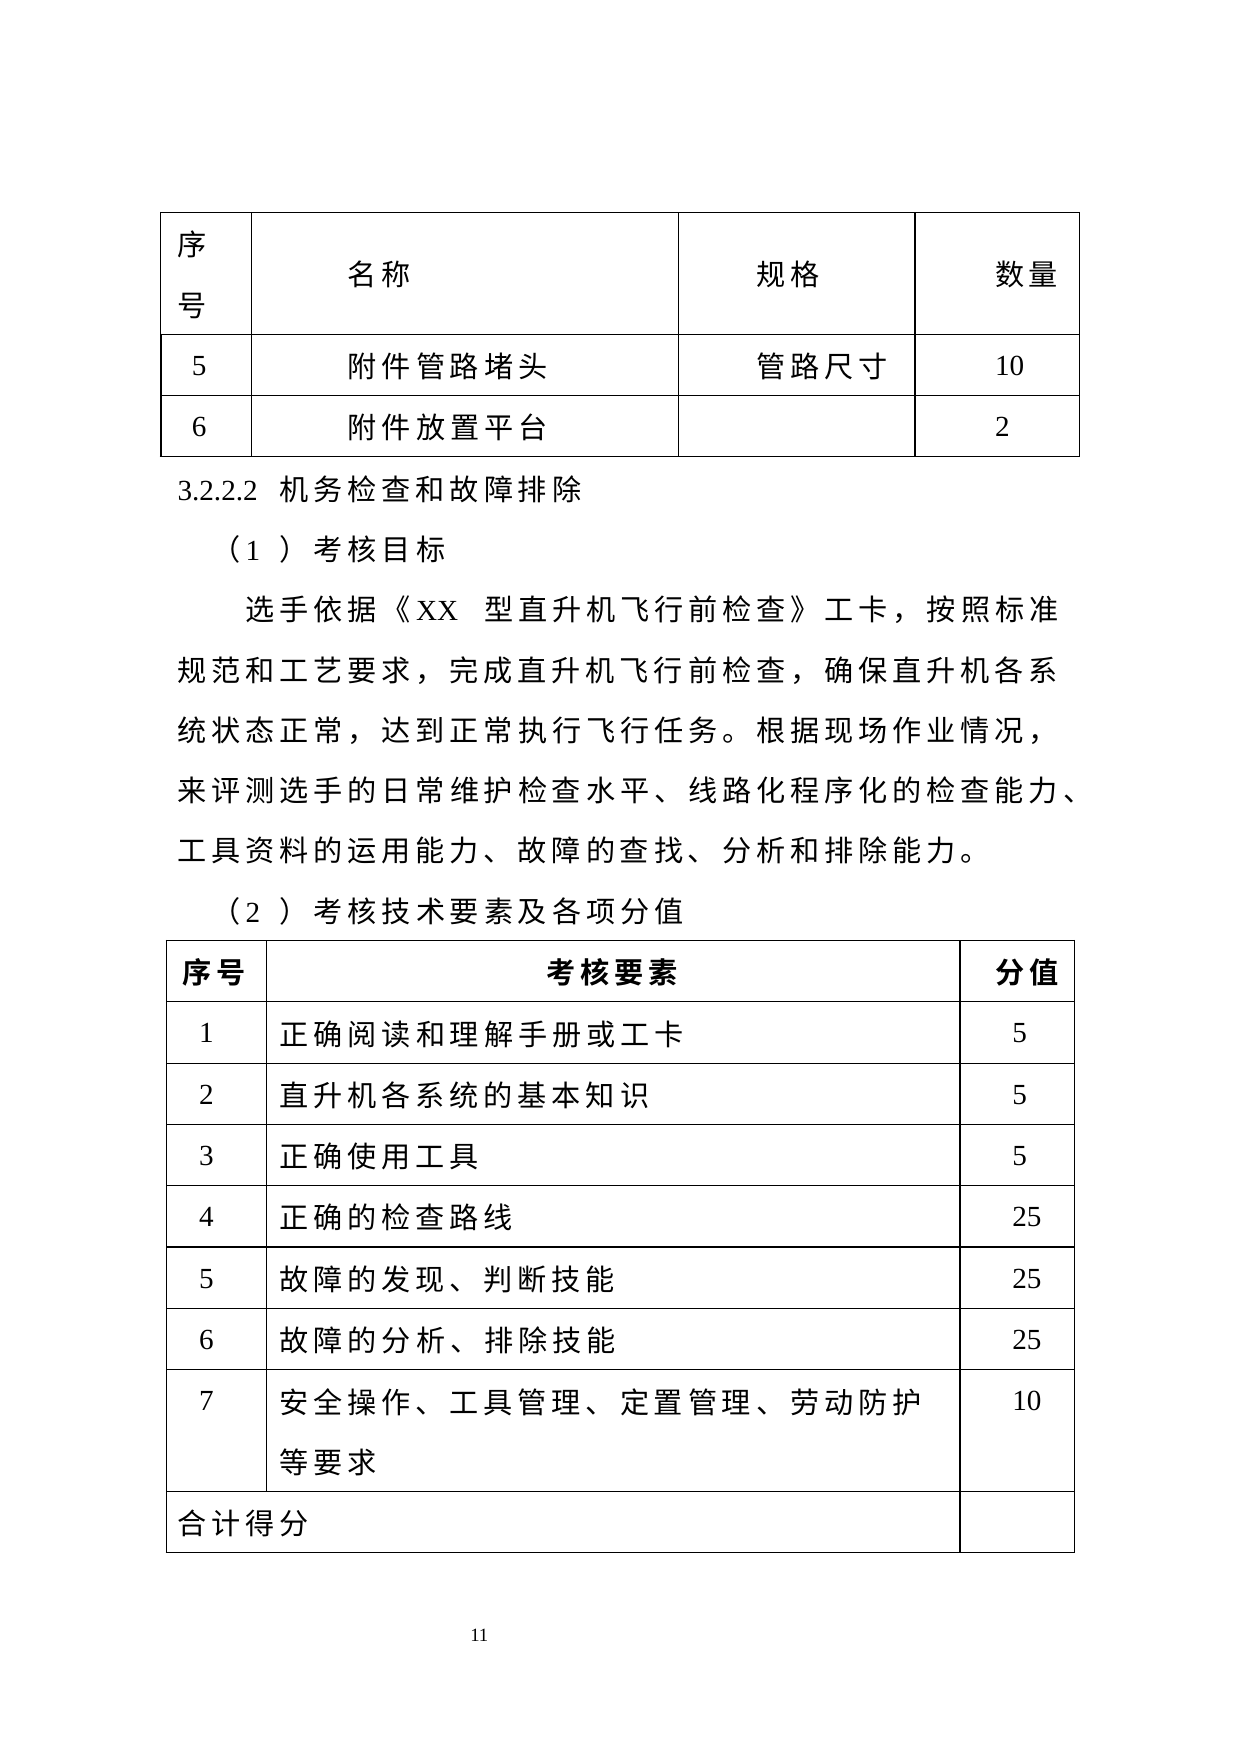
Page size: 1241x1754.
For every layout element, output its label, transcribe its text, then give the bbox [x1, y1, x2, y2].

table_cell 故障的发现、判断技能 [267, 1248, 959, 1308]
table_cell 5 [162, 335, 251, 395]
table_cell 附件管路堵头 [252, 335, 678, 395]
table_cell 直升机各系统的基本知识 [267, 1064, 959, 1124]
table_cell 3 [167, 1125, 266, 1185]
table_cell [679, 396, 914, 456]
table_cell 2 [916, 396, 1079, 456]
table_cell 5 [961, 1125, 1074, 1185]
table_cell 7 [167, 1370, 266, 1491]
text 选手依据《XX型直升机飞行前检查》工卡，按照标准规范和工艺要求，完成直升机飞行前检查，确保直升机各系统状态正常，达到正常执行飞行任务。根据现场作业情况，来评测选手的日常维护检查水平、线路化程序化的检查能力、工具资料的运用能力、故障的查找、分析和排除能力。 [177, 578, 1063, 879]
table_cell 安全操作、工具管理、定置管理、劳动防护等要求 [267, 1370, 959, 1491]
subtitle 3.2.2.2机务检查和故障排除 [177, 457, 1063, 517]
table_header 考核要素 [267, 941, 959, 1001]
table_cell 5 [961, 1064, 1074, 1124]
table_cell 5 [961, 1002, 1074, 1062]
table_cell 正确使用工具 [267, 1125, 959, 1185]
table_cell 4 [167, 1186, 266, 1246]
table_cell 10 [916, 335, 1079, 395]
table_cell 6 [162, 396, 251, 456]
text （1）考核目标 [177, 517, 1063, 578]
table_cell 10 [961, 1370, 1074, 1491]
table_cell 附件放置平台 [252, 396, 678, 456]
table_cell 2 [167, 1064, 266, 1124]
table_header 分值 [961, 941, 1074, 1001]
text （2）考核技术要素及各项分值 [177, 879, 1063, 940]
table_cell 故障的分析、排除技能 [267, 1309, 959, 1369]
table_cell 6 [167, 1309, 266, 1369]
table_cell 正确阅读和理解手册或工卡 [267, 1002, 959, 1062]
table_cell 25 [961, 1186, 1074, 1246]
table_cell 合计得分 [167, 1492, 959, 1552]
table_header 序号 [167, 941, 266, 1001]
table_cell 1 [167, 1002, 266, 1062]
table_header 数量 [916, 213, 1079, 333]
table_cell 管路尺寸 [679, 335, 914, 395]
table_cell 5 [167, 1248, 266, 1308]
table_cell [961, 1492, 1074, 1552]
table_cell 25 [961, 1309, 1074, 1369]
table_header 规格 [679, 213, 914, 333]
table_header 名称 [252, 213, 678, 333]
table_header 序号 [161, 213, 251, 333]
table_cell 25 [961, 1248, 1074, 1308]
table_cell 正确的检查路线 [267, 1186, 959, 1246]
